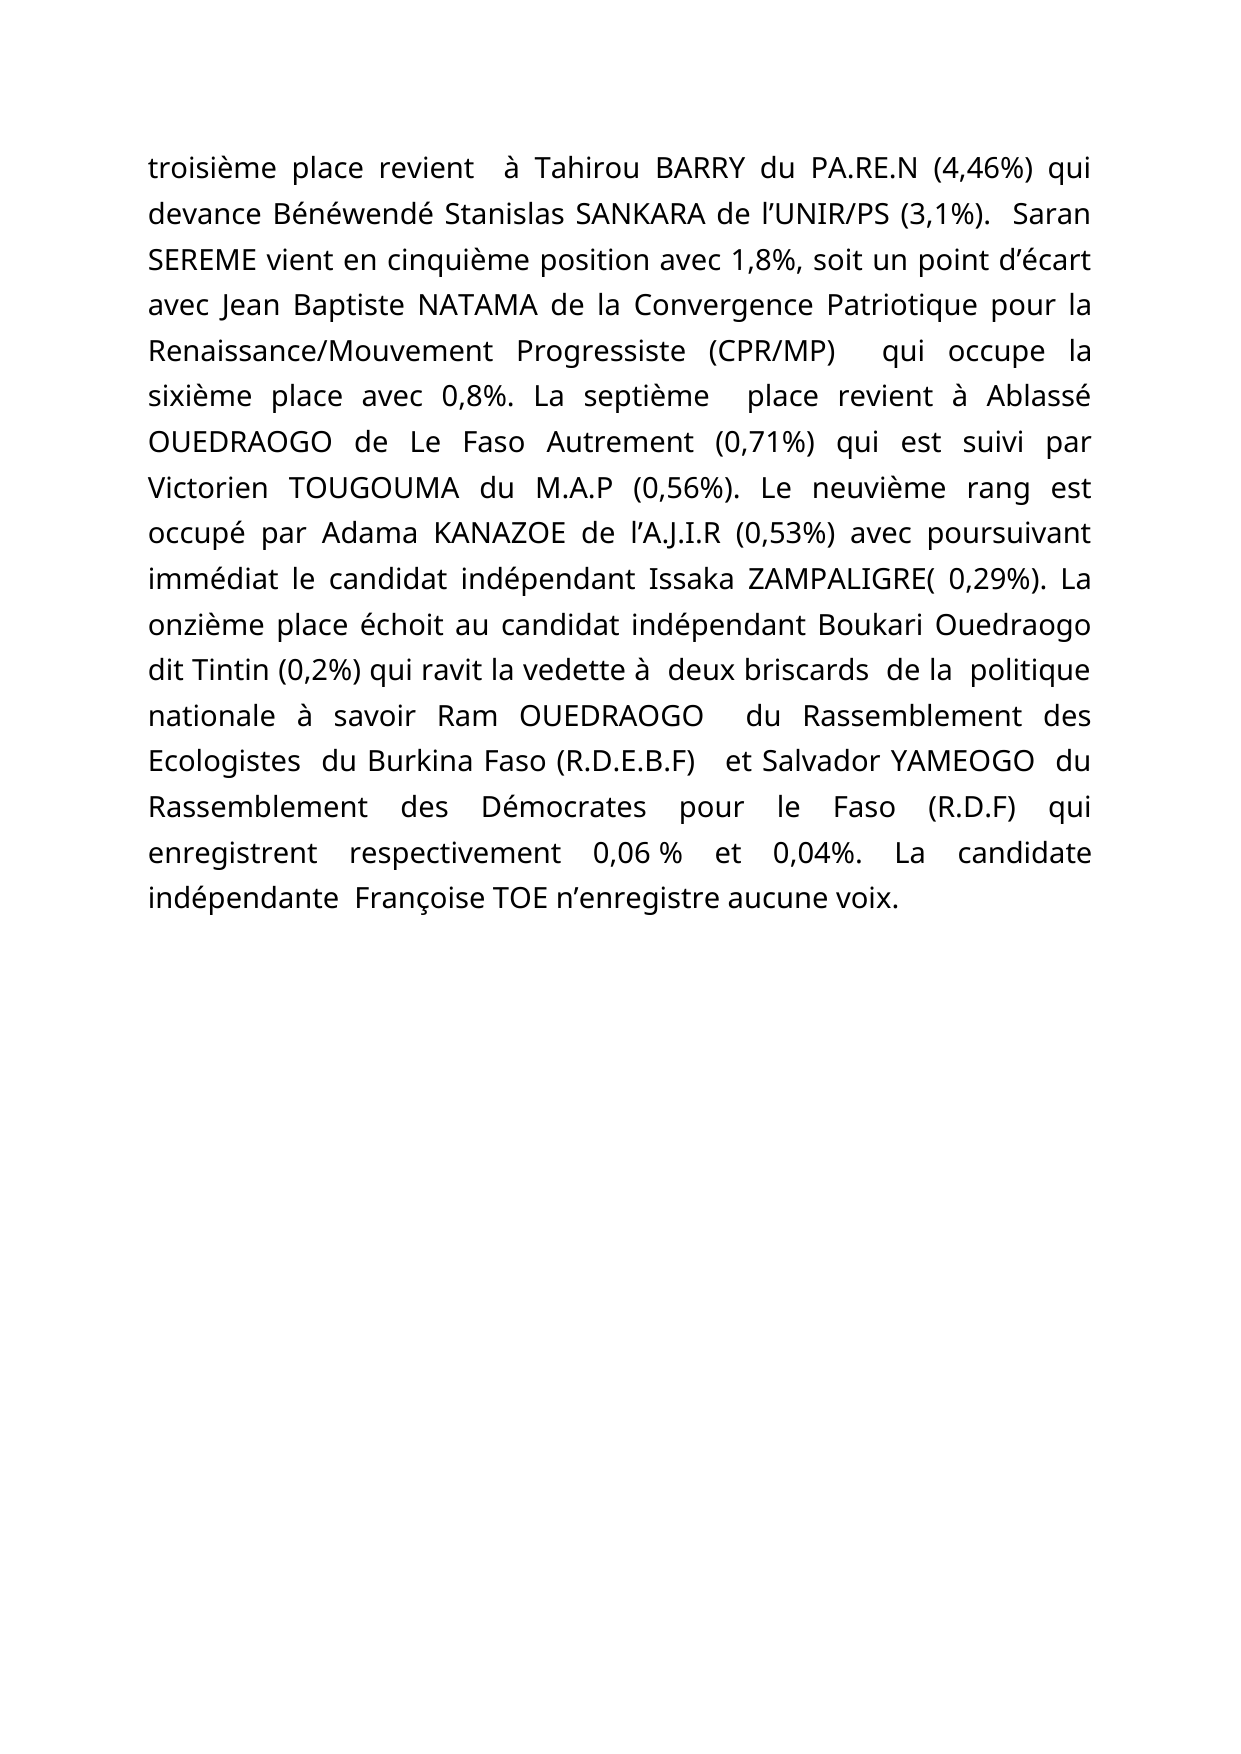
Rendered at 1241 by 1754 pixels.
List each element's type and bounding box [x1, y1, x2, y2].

text [148, 148, 1093, 917]
